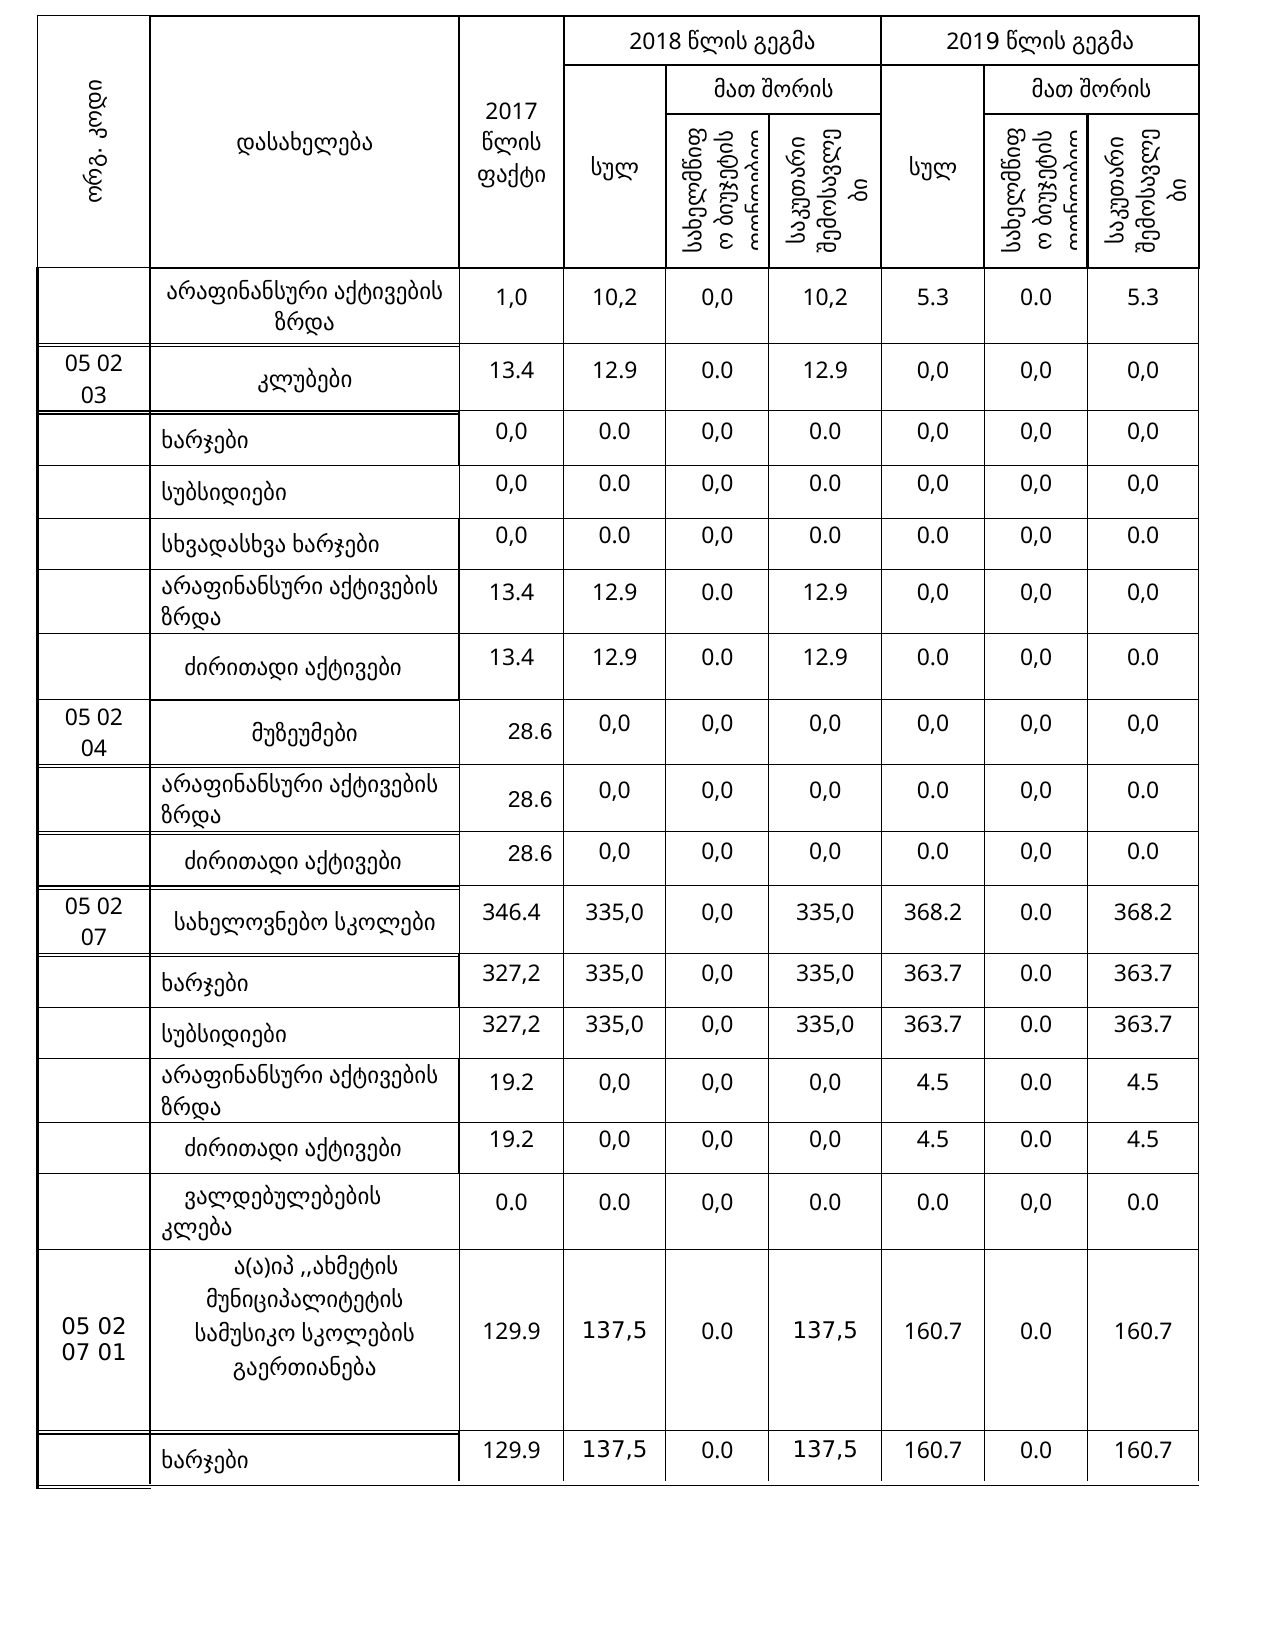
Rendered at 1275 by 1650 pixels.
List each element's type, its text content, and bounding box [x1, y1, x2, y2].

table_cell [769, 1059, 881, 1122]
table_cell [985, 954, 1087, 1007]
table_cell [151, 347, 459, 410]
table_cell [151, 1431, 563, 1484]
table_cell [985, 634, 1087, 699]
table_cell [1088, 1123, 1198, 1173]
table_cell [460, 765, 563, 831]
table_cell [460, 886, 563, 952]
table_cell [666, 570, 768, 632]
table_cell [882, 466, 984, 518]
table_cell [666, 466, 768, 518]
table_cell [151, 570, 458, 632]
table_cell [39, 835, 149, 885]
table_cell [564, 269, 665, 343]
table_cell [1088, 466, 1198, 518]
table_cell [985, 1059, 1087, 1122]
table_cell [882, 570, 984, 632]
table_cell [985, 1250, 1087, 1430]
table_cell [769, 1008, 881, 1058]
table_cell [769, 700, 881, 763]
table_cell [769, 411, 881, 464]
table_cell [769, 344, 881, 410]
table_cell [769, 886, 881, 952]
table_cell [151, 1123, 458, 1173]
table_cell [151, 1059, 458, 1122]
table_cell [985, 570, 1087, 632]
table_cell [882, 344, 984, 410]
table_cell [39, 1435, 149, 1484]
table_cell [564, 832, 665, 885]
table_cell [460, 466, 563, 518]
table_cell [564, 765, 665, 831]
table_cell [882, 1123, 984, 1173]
table_header 2019 წლის გეგმა [882, 17, 1198, 64]
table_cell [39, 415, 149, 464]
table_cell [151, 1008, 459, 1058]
table_cell მათ შორის [985, 66, 1198, 112]
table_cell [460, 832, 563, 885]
table_cell საკუთარი შემოსავლები [1089, 115, 1198, 267]
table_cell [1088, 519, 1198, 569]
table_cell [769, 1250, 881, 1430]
table_cell სახელმწიფო ბიუჯეტის ფონდებიდან გამოყოფილი ტრანსფერები [985, 115, 1086, 267]
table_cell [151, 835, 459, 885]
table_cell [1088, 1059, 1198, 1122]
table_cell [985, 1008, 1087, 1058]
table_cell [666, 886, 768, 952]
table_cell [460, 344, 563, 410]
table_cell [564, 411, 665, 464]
table_cell საკუთარი შემოსავლები [770, 115, 880, 267]
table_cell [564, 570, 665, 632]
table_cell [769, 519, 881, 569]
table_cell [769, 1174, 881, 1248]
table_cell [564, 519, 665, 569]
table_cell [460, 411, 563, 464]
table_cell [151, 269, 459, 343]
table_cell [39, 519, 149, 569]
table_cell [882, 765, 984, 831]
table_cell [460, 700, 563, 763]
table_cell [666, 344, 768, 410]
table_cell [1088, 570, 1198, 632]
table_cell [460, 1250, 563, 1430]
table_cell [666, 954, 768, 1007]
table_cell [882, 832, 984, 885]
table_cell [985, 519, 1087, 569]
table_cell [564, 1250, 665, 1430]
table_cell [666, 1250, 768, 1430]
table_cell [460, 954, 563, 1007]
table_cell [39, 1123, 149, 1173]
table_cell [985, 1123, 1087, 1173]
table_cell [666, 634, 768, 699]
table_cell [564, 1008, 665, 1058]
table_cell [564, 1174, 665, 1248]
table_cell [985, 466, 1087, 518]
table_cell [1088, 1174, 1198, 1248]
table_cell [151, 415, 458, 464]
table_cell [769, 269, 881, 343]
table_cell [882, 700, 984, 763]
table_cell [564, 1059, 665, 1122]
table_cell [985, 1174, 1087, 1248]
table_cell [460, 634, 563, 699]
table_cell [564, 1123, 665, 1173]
table_cell სულ [882, 66, 983, 267]
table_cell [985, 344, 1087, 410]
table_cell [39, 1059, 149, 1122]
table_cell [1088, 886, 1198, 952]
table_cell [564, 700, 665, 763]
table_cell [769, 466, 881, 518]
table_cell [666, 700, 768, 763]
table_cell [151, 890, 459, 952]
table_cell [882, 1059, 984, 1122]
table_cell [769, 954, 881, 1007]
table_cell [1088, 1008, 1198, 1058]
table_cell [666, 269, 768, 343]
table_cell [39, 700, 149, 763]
table_cell სულ [565, 66, 665, 267]
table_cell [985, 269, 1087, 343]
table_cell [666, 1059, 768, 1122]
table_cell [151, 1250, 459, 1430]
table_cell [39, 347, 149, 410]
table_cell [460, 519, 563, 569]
table_header 2017 წლის ფაქტი [460, 17, 563, 267]
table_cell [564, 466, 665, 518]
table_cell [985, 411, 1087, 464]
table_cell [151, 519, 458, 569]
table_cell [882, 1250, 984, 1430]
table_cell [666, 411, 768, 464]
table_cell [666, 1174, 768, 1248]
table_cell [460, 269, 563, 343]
table_header ორგ. კოდი [38, 16, 149, 267]
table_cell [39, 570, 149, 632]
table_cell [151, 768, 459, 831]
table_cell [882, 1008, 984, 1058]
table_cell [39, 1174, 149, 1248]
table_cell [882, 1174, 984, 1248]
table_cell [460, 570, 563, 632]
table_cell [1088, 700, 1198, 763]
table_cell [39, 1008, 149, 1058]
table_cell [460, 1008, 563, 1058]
table_cell მათ შორის [667, 66, 880, 112]
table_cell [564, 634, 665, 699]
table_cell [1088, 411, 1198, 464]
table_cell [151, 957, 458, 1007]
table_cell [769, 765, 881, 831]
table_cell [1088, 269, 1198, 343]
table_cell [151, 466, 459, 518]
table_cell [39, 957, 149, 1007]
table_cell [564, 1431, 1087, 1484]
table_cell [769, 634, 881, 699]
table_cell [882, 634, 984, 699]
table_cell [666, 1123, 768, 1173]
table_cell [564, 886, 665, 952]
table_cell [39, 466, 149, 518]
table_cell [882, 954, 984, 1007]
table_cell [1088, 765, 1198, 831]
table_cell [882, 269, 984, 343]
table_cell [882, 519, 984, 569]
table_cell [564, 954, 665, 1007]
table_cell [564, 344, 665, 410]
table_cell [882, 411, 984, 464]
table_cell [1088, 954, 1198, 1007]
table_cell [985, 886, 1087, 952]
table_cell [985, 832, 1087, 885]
table_header 2018 წლის გეგმა [565, 17, 880, 64]
table_cell სახელმწიფო ბიუჯეტის ფონდებიდან გამოყოფ ტრანსფერები [667, 115, 768, 267]
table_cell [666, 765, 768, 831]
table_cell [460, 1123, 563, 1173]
table_header დასახელება [151, 17, 458, 267]
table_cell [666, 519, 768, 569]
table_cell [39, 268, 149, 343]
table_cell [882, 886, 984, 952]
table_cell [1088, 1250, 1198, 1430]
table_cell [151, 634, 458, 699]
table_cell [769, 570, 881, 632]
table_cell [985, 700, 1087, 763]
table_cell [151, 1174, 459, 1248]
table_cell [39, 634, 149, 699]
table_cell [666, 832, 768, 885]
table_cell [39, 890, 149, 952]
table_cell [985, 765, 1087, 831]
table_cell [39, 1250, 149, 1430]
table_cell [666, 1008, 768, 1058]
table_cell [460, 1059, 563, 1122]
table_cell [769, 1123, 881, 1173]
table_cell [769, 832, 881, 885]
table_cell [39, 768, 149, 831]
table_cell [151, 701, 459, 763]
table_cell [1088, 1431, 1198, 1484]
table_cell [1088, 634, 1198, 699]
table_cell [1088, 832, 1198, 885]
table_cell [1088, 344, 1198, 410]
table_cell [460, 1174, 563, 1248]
